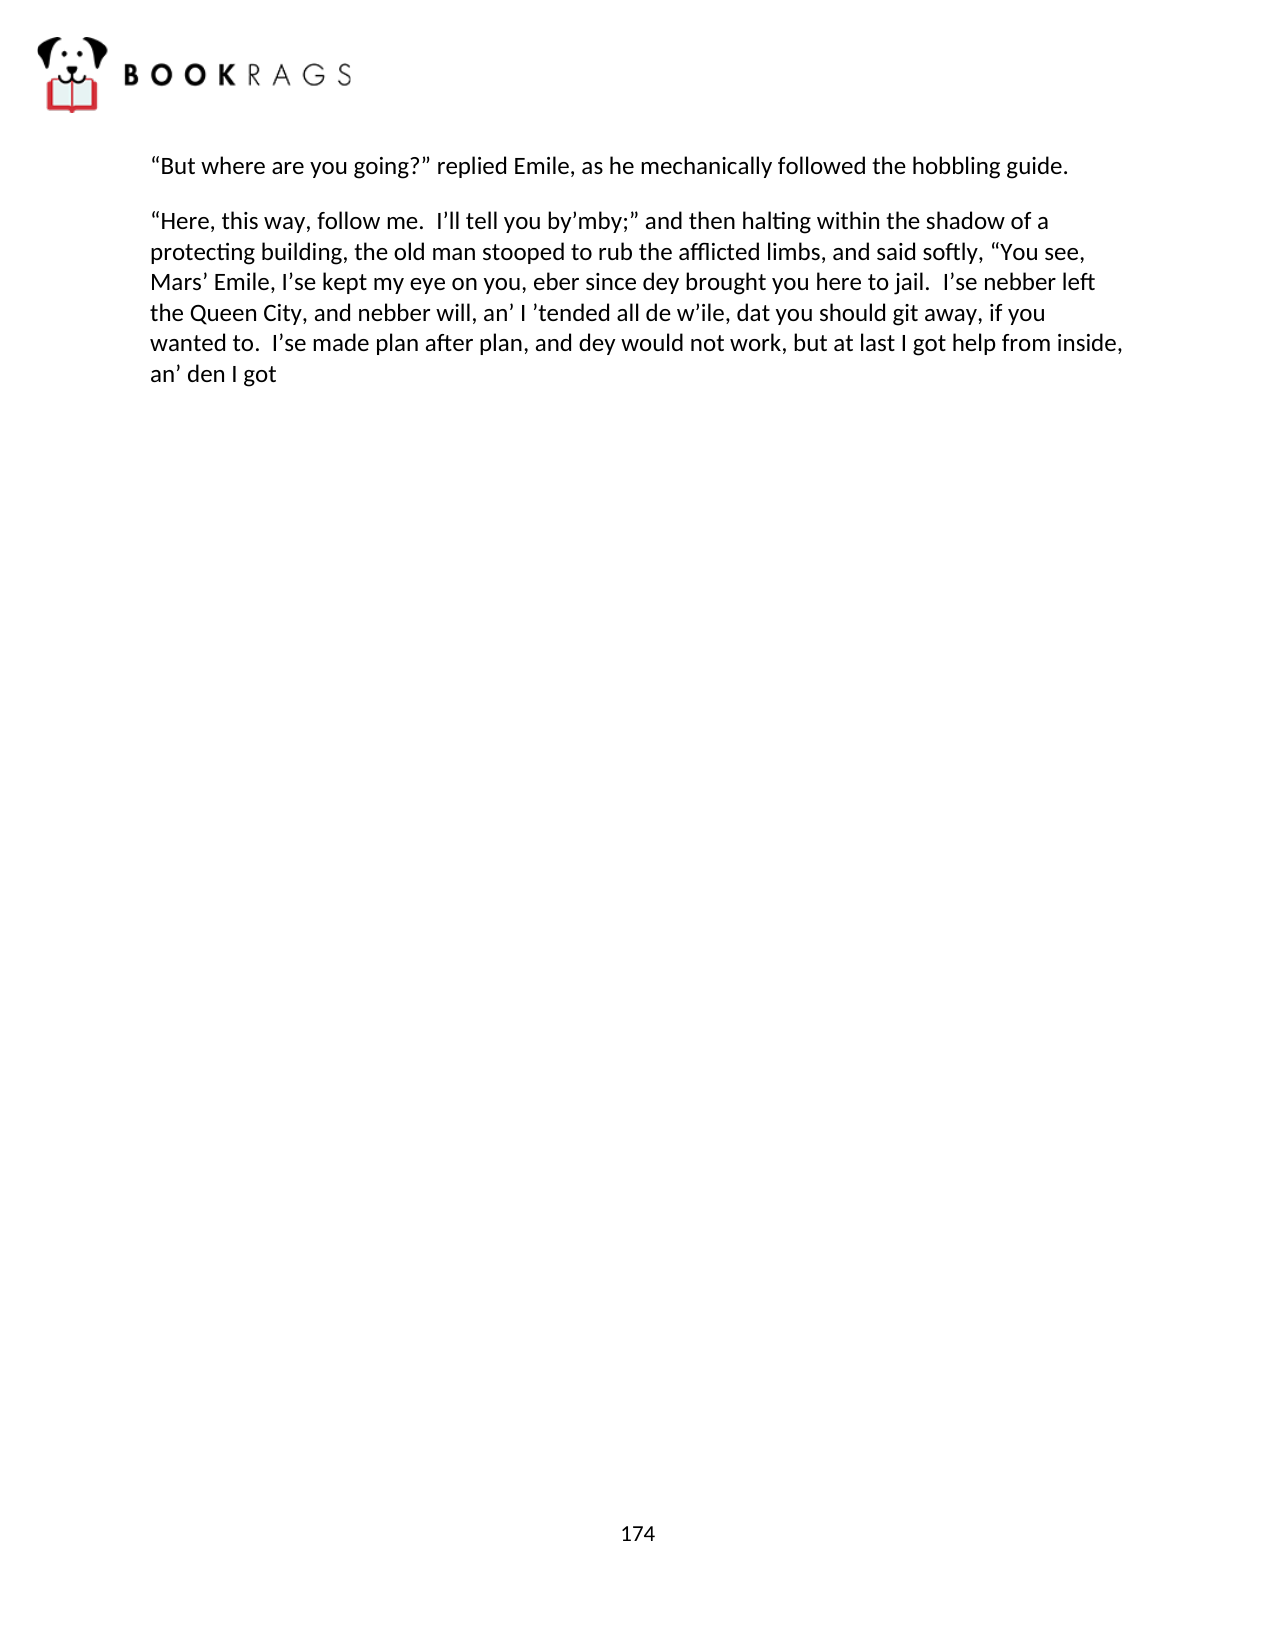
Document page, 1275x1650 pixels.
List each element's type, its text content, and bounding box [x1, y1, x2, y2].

text “But where are you going?” replied Emile, as he mechanically followed the hobbling guide. [150, 150, 1125, 181]
text “Here, this way, follow me. I’ll tell you by’mby;” and then halting within the shadow of a protecting building, the old man stooped to rub the afflicted limbs, and said softly, “You see, Mars’ Emile, I’se kept my eye on you, eber since dey brought you here to jail. I’se nebber left the Queen City, and nebber will, an’ I ’tended all de w’ile, dat you should git away, if you wanted to. I’se made plan after plan, and dey would not work, but at last I got help from inside, an’ den I got [150, 206, 1125, 389]
picture [37, 37, 351, 113]
